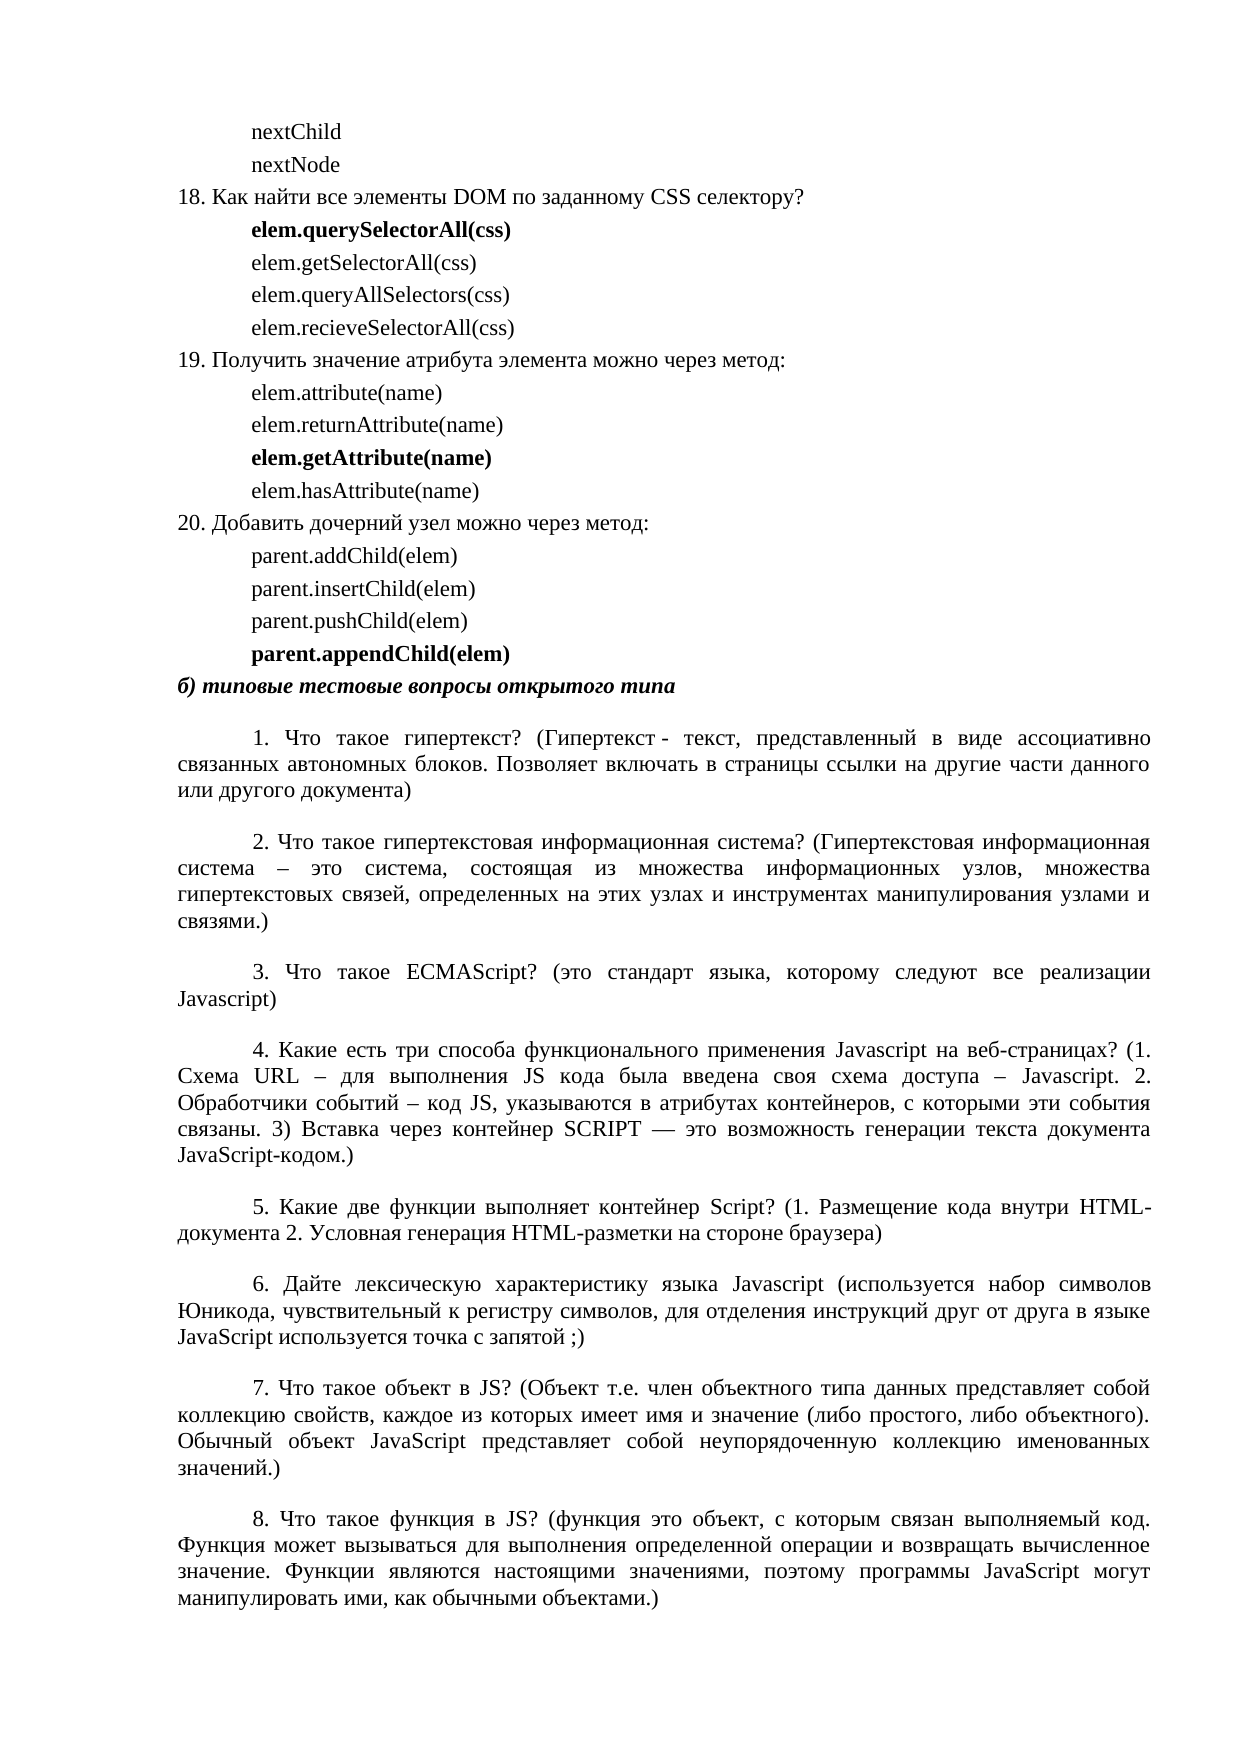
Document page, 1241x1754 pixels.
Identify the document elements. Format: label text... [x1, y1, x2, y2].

text parent.addChild(elem) [177, 542, 1152, 568]
text 7. Что такое объект в JS? (Объект т.е. член объектного типа данных представляет собой коллекцию свойств, каждое из которых имеет имя и значение (либо простого, либо объектного). Обычный объект JavaScript представляет собой неупорядоченную коллекцию именованных значений.) [177, 1374, 1152, 1480]
text 1. Что такое гипертекст? (Гипертекст - текст, представленный в виде ассоциативно связанных автономных блоков. Позволяет включать в страницы ссылки на другие части данного или другого документа) [177, 724, 1152, 803]
text 3. Что такое ECMAScript? (это стандарт языка, которому следуют все реализации Javascript) [177, 958, 1152, 1011]
text parent.appendChild(elem) [177, 640, 1152, 666]
text 20. Добавить дочерний узел можно через метод: [177, 509, 1152, 536]
text 6. Дайте лексическую характеристику языка Javascript (используется набор символов Юникода, чувствительный к регистру символов, для отделения инструкций друг от друга в языке JavaScript используется точка с запятой ;) [177, 1270, 1152, 1349]
text 19. Получить значение атрибута элемента можно через метод: [177, 346, 1152, 373]
text 5. Какие две функции выполняет контейнер Script? (1. Размещение кода внутри HTML-документа 2. Условная генерация HTML-разметки на стороне браузера) [177, 1193, 1152, 1245]
text elem.getAttribute(name) [177, 444, 1152, 471]
text elem.getSelectorAll(css) [177, 248, 1152, 275]
text 4. Какие есть три способа функционального применения Javascript на веб-страницах? (1. Схема URL – для выполнения JS кода была введена своя схема доступа – Javascript. 2. Обработчики событий – код JS, указываются в атрибутах контейнеров, с которыми эти события связаны. 3) Вставка через контейнер SCRIPT — это возможность генерации текста документа JavaScript-кодом.) [177, 1036, 1152, 1168]
text elem.querySelectorAll(css) [177, 216, 1152, 242]
text elem.hasAttribute(name) [177, 477, 1152, 503]
text elem.queryAllSelectors(css) [177, 281, 1152, 307]
text 18. Как найти все элементы DOM по заданному CSS селектору? [177, 183, 1152, 210]
text parent.insertChild(elem) [177, 574, 1152, 601]
text 2. Что такое гипертекстовая информационная система? (Гипертекстовая информационная система – это система, состоящая из множества информационных узлов, множества гипертекстовых связей, определенных на этих узлах и инструментах манипулирования узлами и связями.) [177, 828, 1152, 933]
text б) типовые тестовые вопросы открытого типа [177, 672, 1152, 699]
text nextNode [177, 151, 1152, 177]
text elem.recieveSelectorAll(css) [177, 314, 1152, 340]
text nextChild [177, 118, 1152, 144]
text 8. Что такое функция в JS? (функция это объект, с которым связан выполняемый код. Функция может вызываться для выполнения определенной операции и возвращать вычисленное значение. Функции являются настоящими значениями, поэтому программы JavaScript могут манипулировать ими, как обычными объектами.) [177, 1505, 1152, 1610]
text parent.pushChild(elem) [177, 607, 1152, 633]
text elem.returnAttribute(name) [177, 412, 1152, 438]
text elem.attribute(name) [177, 379, 1152, 405]
